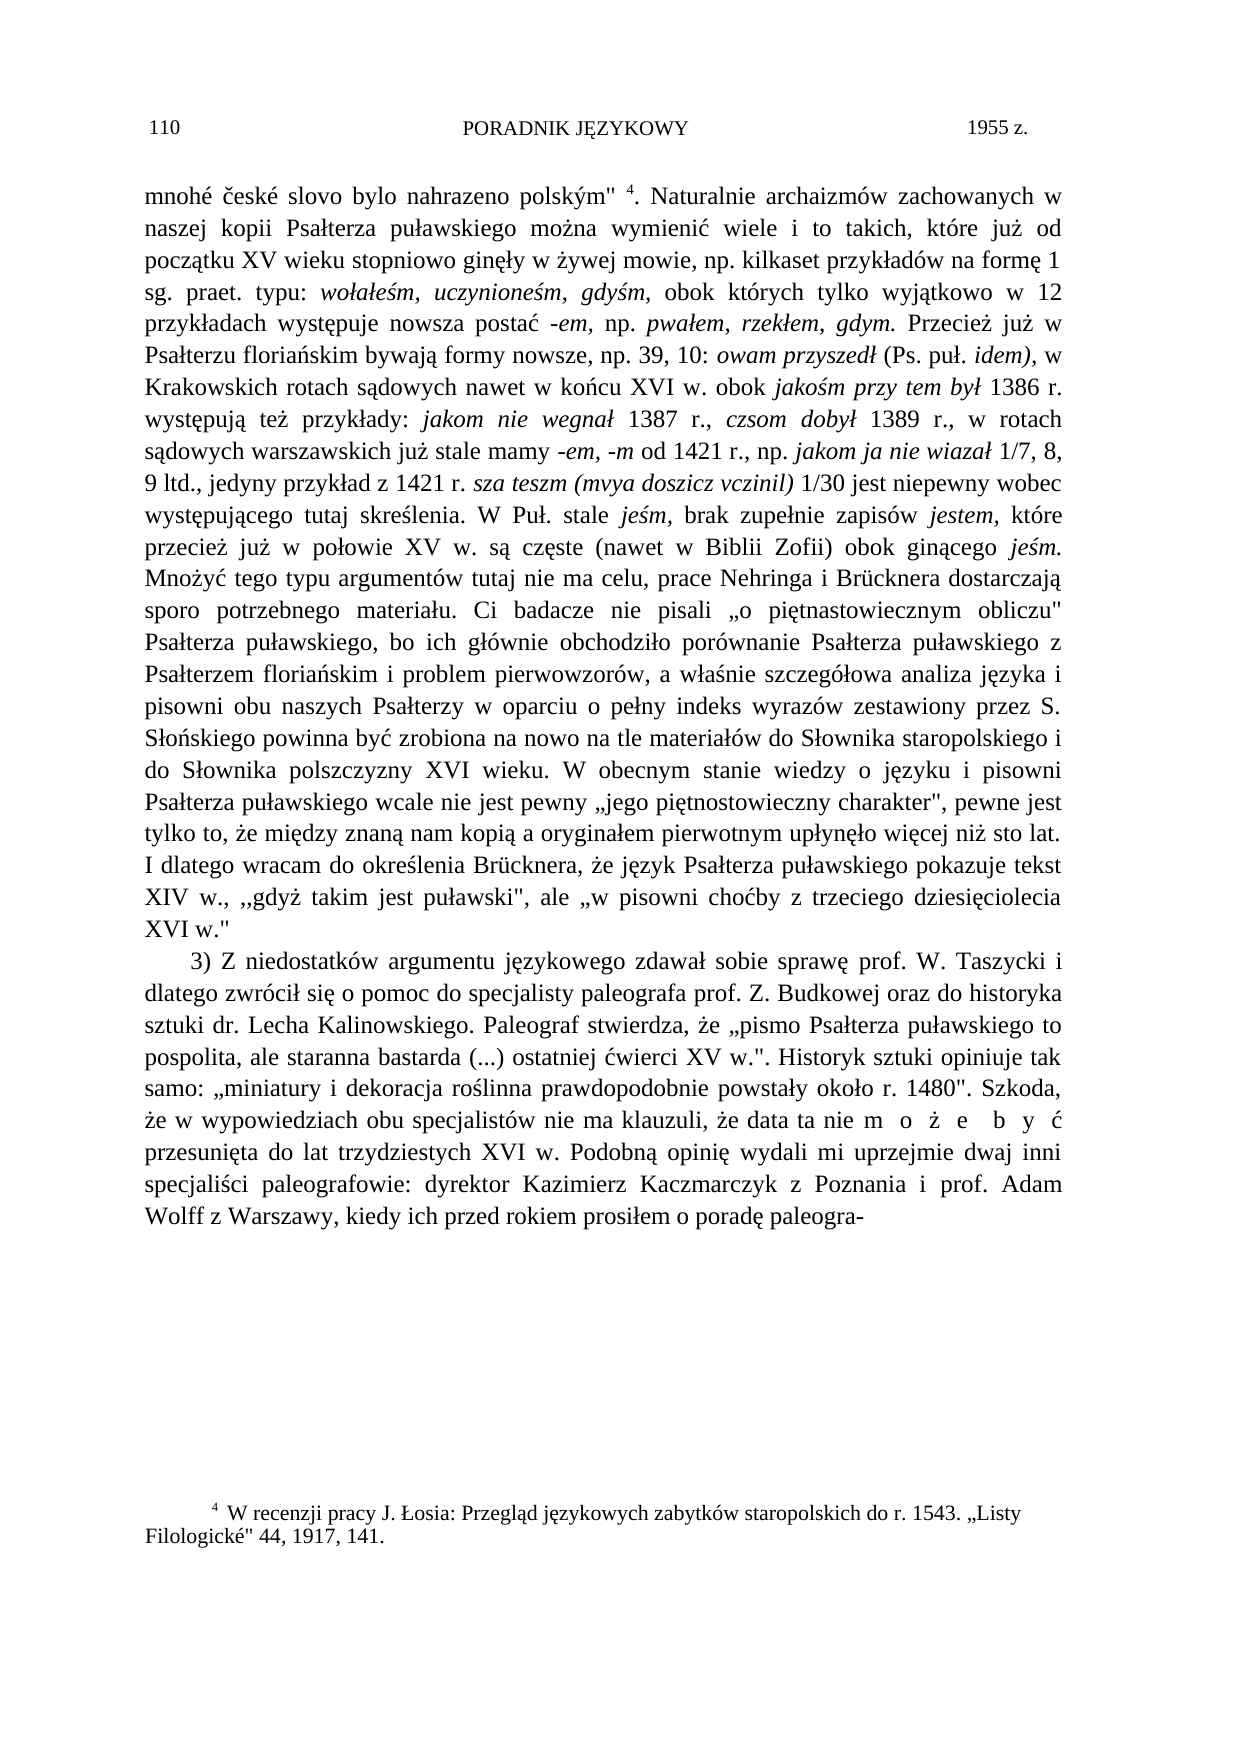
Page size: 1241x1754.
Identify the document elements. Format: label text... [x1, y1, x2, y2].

text 1955 z. [967, 118, 1028, 139]
text 110 [149, 118, 180, 139]
text 3) Z niedostatków argumentu językowego zdawał sobie sprawę prof. W. Taszycki i dlatego zwrócił się o pomoc do specjalisty paleografa prof. Z. Budkowej oraz do historyka sztuki dr. Lecha Kalinowskiego. Paleograf stwierdza, że „pismo Psałterza puławskiego to pospolita, ale staranna bastarda (...) ostatniej ćwierci XV w.". Historyk sztuki opiniuje tak samo: „miniatury i dekoracja roślinna prawdopodobnie powstały około r. 1480". Szkoda, że w wypowiedziach obu specjalistów nie ma klauzuli, że data ta nie może być przesunięta do lat trzydziestych XVI w. Podobną opinię wydali mi uprzejmie dwaj inni specjaliści paleografowie: dyrektor Kazimierz Kaczmarczyk z Poznania i prof. Adam Wolff z Warszawy, kiedy ich przed rokiem prosiłem o poradę paleogra- [144, 944, 1062, 1231]
text mnohé české slovo bylo nahrazeno polským" 4. Naturalnie archaizmów zachowanych w naszej kopii Psałterza puławskiego można wymienić wiele i to takich, które już od początku XV wieku stopniowo ginęły w żywej mowie, np. kilkaset przykładów na formę 1 sg. praet. typu: wołałeśm, uczynioneśm, gdyśm, obok których tylko wyjątkowo w 12 przykładach występuje nowsza postać -em, np. pwałem, rzekłem, gdym. Przecież już w Psałterzu floriańskim bywają formy nowsze, np. 39, 10: owam przyszedł (Ps. puł. idem), w Krakowskich rotach sądowych nawet w końcu XVI w. obok jakośm przy tem był 1386 r. występują też przykłady: jakom nie wegnał 1387 r., czsom dobył 1389 r., w rotach sądowych warszawskich już stale mamy -em, -m od 1421 r., np. jakom ja nie wiazał 1/7, 8, 9 ltd., jedyny przykład z 1421 r. sza teszm (mvya doszicz vczinil) 1/30 jest niepewny wobec występującego tutaj skreślenia. W Puł. stale jeśm, brak zupełnie zapisów jestem, które przecież już w połowie XV w. są częste (nawet w Biblii Zofii) obok ginącego jeśm. Mnożyć tego typu argumentów tutaj nie ma celu, prace Nehringa i Brücknera dostarczają sporo potrzebnego materiału. Ci badacze nie pisali „o piętnastowiecznym obliczu" Psałterza puławskiego, bo ich głównie obchodziło porównanie Psałterza puławskiego z Psałterzem floriańskim i problem pierwowzorów, a właśnie szczegółowa analiza języka i pisowni obu naszych Psałterzy w oparciu o pełny indeks wyrazów zestawiony przez S. Słońskiego powinna być zrobiona na nowo na tle materiałów do Słownika staropolskiego i do Słownika polszczyzny XVI wieku. W obecnym stanie wiedzy o języku i pisowni Psałterza puławskiego wcale nie jest pewny „jego piętnostowieczny charakter", pewne jest tylko to, że między znaną nam kopią a oryginałem pierwotnym upłynęło więcej niż sto lat. I dlatego wracam do określenia Brücknera, że język Psałterza puławskiego pokazuje tekst XIV w., ,,gdyż takim jest puławski", ale „w pisowni choćby z trzeciego dziesięciolecia XVI w." [144, 179, 1062, 944]
text PORADNIK JĘZYKOWY [462, 118, 689, 139]
text 4 W recenzji pracy J. Łosia: Przegląd językowych zabytków staropolskich do r. 1543. „Listy Filologické" 44, 1917, 141. [145, 1502, 1059, 1548]
